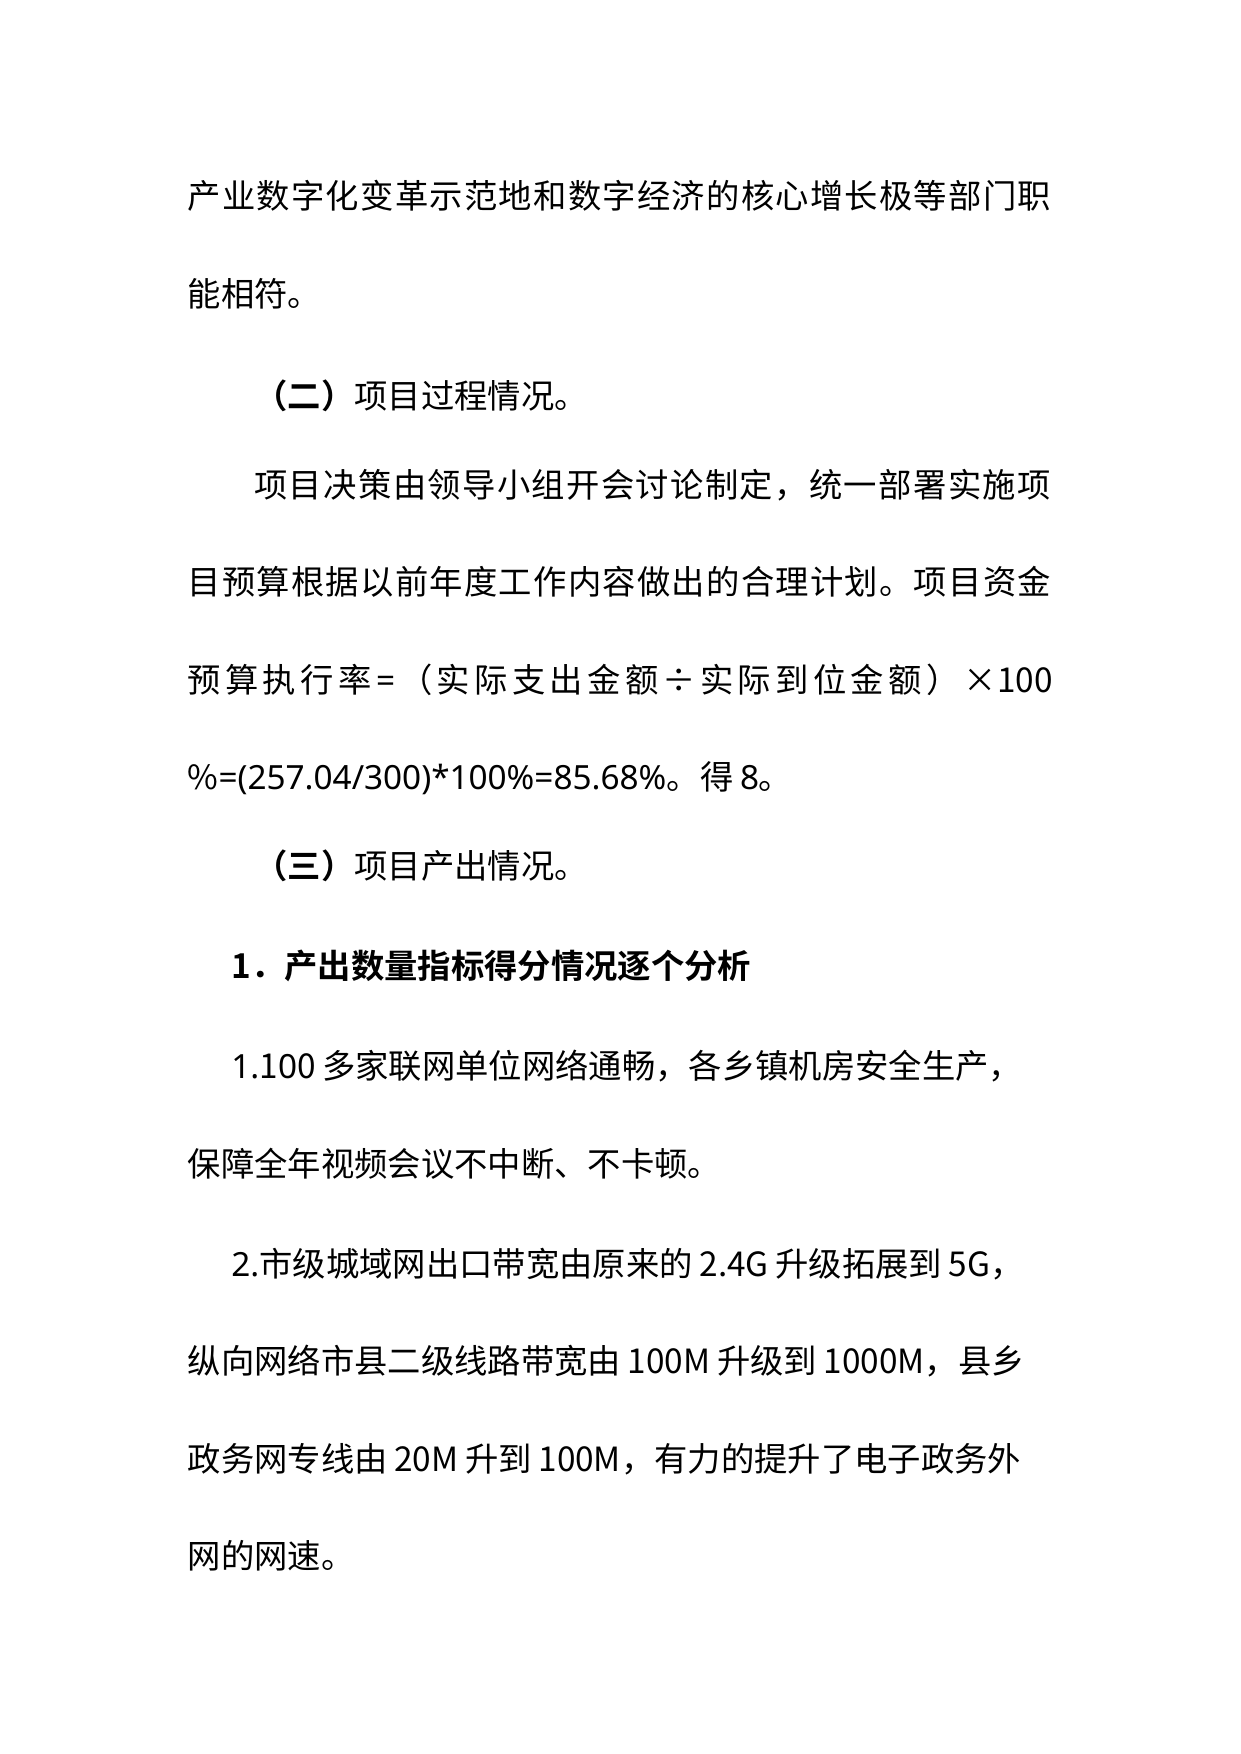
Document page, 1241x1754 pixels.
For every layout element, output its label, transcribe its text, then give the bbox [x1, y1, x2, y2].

text 2.市级城域网出口带宽由原来的升级拓展到，纵向网络市县二级线路带宽由升级到，县乡政务网专线由升到，有力的提升了电子政务外网的网速。 [187, 1229, 1053, 1587]
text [187, 162, 1053, 324]
list 项目产出情况。 [187, 832, 1053, 897]
list 项目过程情况。 [187, 361, 1053, 426]
text 1.100多家联网单位网络通畅，各乡镇机房安全生产，保障全年视频会议不中断、不卡顿。 [187, 1032, 1053, 1194]
text 项目决策由领导小组开会讨论制定，统一部署实施项目预算根据以前年度工作内容做出的合理计划。项目资金预算执行率=（实际支出金额÷实际到位金额）×100%=(257.04/300)*100%=85.68%。得8。 [187, 450, 1053, 808]
text 1．产出数量指标得分情况逐个分析 [187, 932, 1053, 997]
